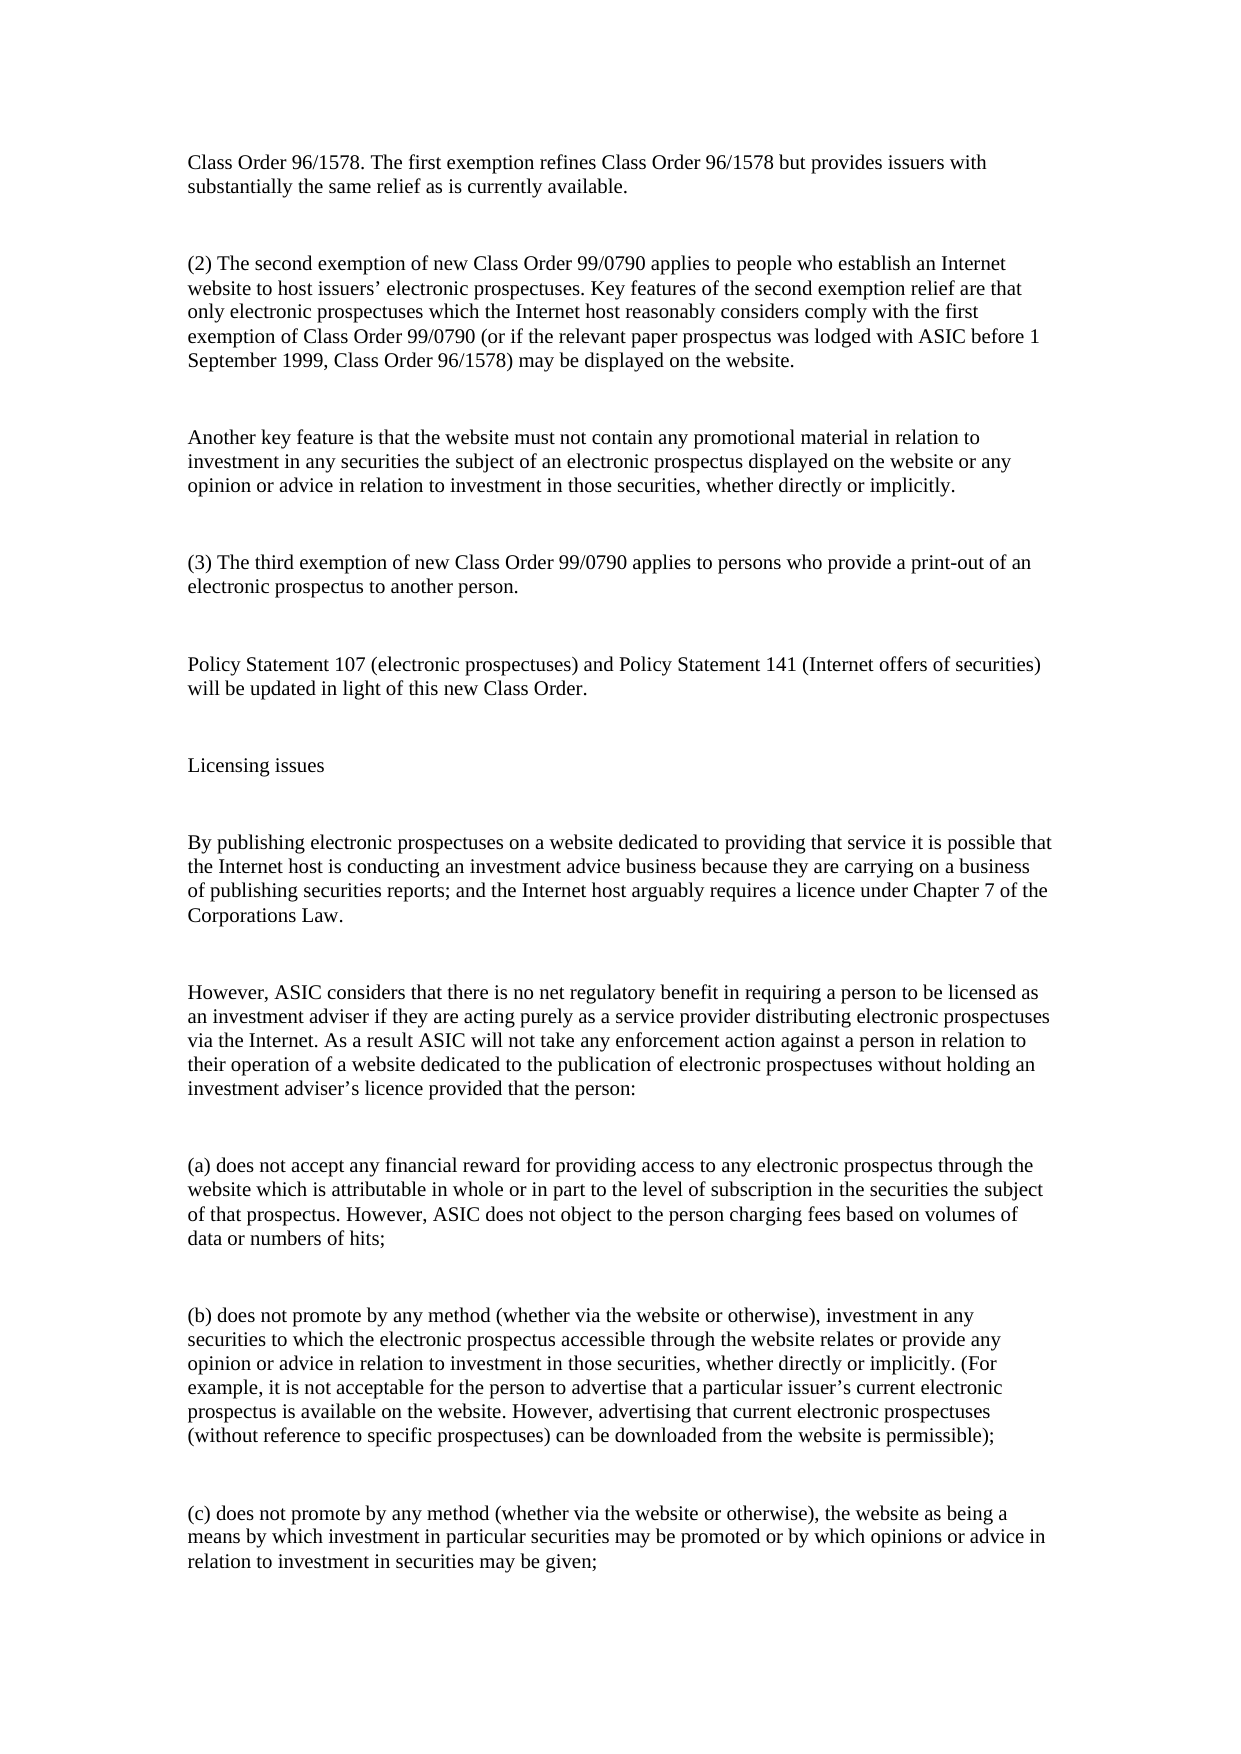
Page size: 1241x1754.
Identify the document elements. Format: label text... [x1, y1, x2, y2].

text By publishing electronic prospectuses on a website dedicated to providing that service it is possible that the Internet host is conducting an investment advice business because they are carrying on a business of publishing securities reports; and the Internet host arguably requires a licence under Chapter 7 of the Corporations Law. [187, 806, 1053, 927]
text Another key feature is that the website must not contain any promotional material in relation to investment in any securities the subject of an electronic prospectus displayed on the website or any opinion or advice in relation to investment in those securities, whether directly or implicitly. [187, 401, 1053, 497]
text (2) The second exemption of new Class Order 99/0790 applies to people who establish an Internet website to host issuers’ electronic prospectuses. Key features of the second exemption relief are that only electronic prospectuses which the Internet host reasonably considers comply with the first exemption of Class Order 99/0790 (or if the relevant paper prospectus was lodged with ASIC before 1 September 1999, Class Order 96/1578) may be displayed on the website. [187, 227, 1053, 372]
text (c) does not promote by any method (whether via the website or otherwise), the website as being a means by which investment in particular securities may be promoted or by which opinions or advice in relation to investment in securities may be given; [187, 1476, 1053, 1573]
text (b) does not promote by any method (whether via the website or otherwise), investment in any securities to which the electronic prospectus accessible through the website relates or provide any opinion or advice in relation to investment in those securities, whether directly or implicitly. (For example, it is not acceptable for the person to advertise that a particular issuer’s current electronic prospectus is available on the website. However, advertising that current electronic prospectuses (without reference to specific prospectuses) can be downloaded from the website is permissible); [187, 1279, 1053, 1447]
text (a) does not accept any financial reward for providing access to any electronic prospectus through the website which is attributable in whole or in part to the level of subscription in the securities the subject of that prospectus. However, ASIC does not object to the person charging fees based on volumes of data or numbers of hits; [187, 1129, 1053, 1249]
text Licensing issues [187, 729, 1053, 777]
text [187, 150, 1053, 198]
text Policy Statement 107 (electronic prospectuses) and Policy Statement 141 (Internet offers of securities) will be updated in light of this new Class Order. [187, 628, 1053, 700]
text (3) The third exemption of new Class Order 99/0790 applies to persons who provide a print-out of an electronic prospectus to another person. [187, 526, 1053, 598]
text However, ASIC considers that there is no net regulatory benefit in requiring a person to be licensed as an investment adviser if they are acting purely as a service provider distributing electronic prospectuses via the Internet. As a result ASIC will not take any enforcement action against a person in relation to their operation of a website dedicated to the publication of electronic prospectuses without holding an investment adviser’s licence provided that the person: [187, 956, 1053, 1100]
